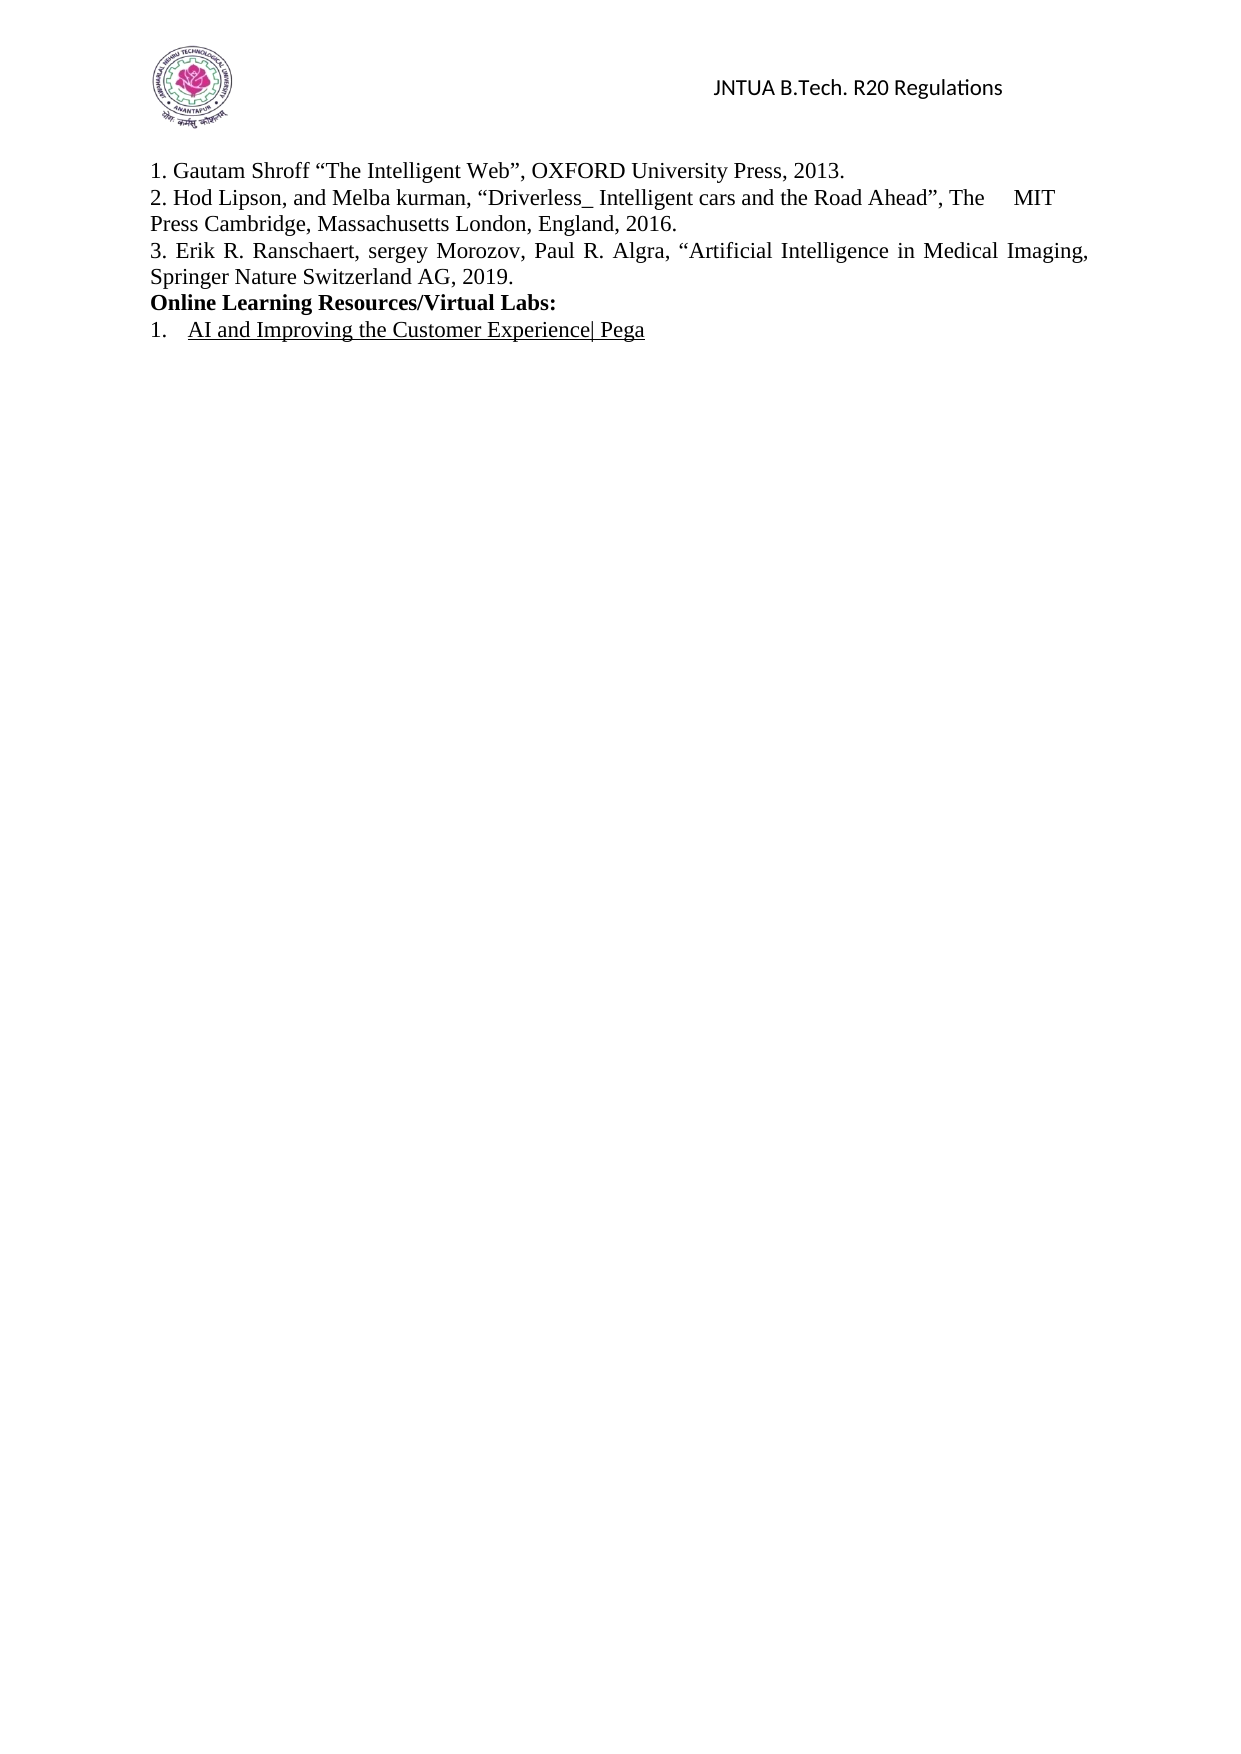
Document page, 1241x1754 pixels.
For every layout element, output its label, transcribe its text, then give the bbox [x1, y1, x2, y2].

table_cell 1. Gautam Shroff “The Intelligent Web”, OXFORD University Press, 2013. 2. Hod Lipson, and Melba kurman, “Driverless_ Intelligent cars and the Road Ahead”, The MIT Press Cambridge, Massachusetts London, England, 2016. 3. Erik R. Ranschaert, sergey Morozov, Paul R. Algra, “Artificial Intelligence in Medical Imaging, Springer Nature Switzerland AG, 2019. [139, 158, 1101, 289]
picture [151, 45, 233, 129]
table_cell Online Learning Resources/Virtual Labs: [139, 289, 1101, 316]
table_cell AI and Improving the Customer Experience| Pega [139, 316, 1101, 386]
